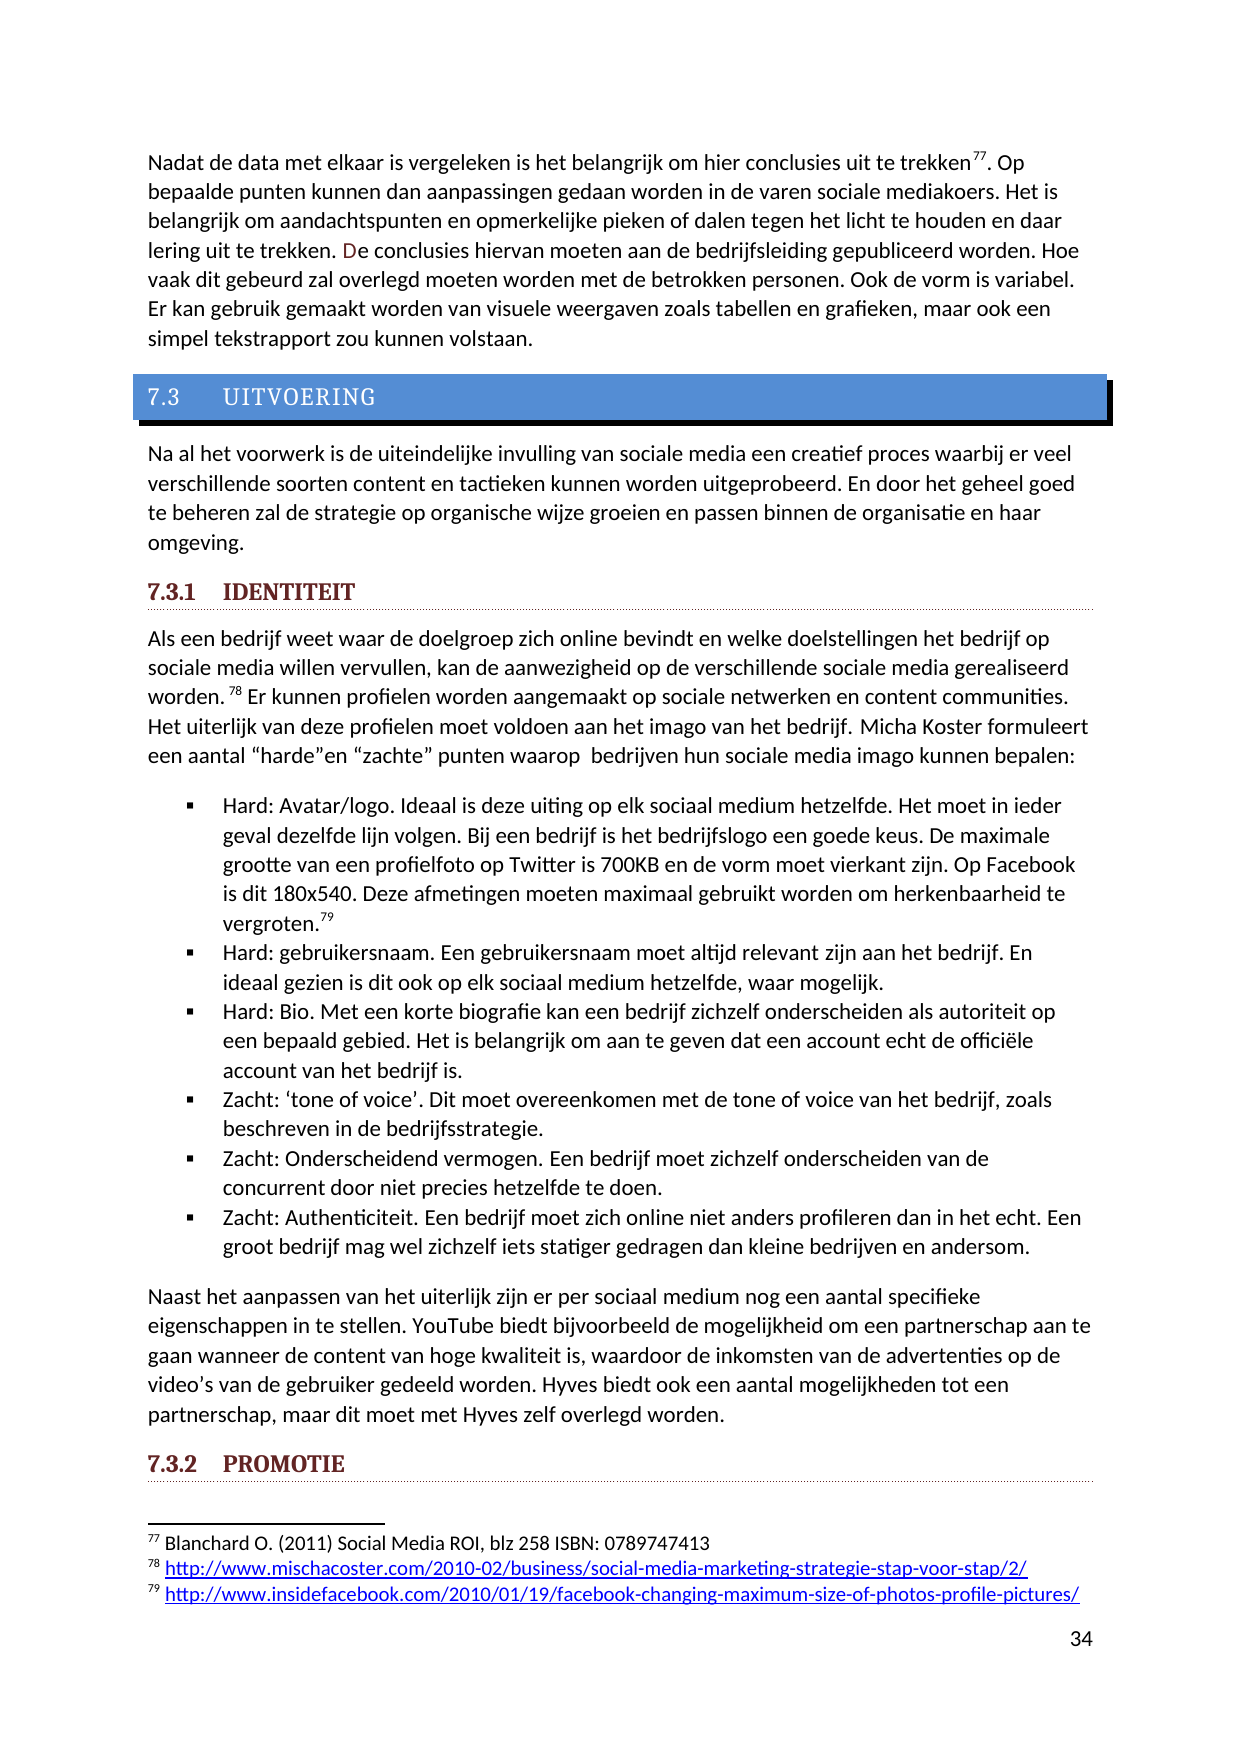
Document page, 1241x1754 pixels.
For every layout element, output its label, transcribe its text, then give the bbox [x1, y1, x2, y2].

subtitle Promotie [148, 1450, 1093, 1482]
text Naast het aanpassen van het uiterlijk zijn er per sociaal medium nog een aantal specifieke eigenschappen in te stellen. YouTube biedt bijvoorbeeld de mogelijkheid om een partnerschap aan te gaan wanneer de content van hoge kwaliteit is, waardoor de inkomsten van de advertenties op de video’s van de gebruiker gedeeld worden. Hyves biedt ook een aantal mogelijkheden tot een partnerschap, maar dit moet met Hyves zelf overlegd worden. [148, 1282, 1093, 1428]
list Hard: Avatar/logo. Ideaal is deze uiting op elk sociaal medium hetzelfde. Het moet in ieder geval dezelfde lijn volgen. Bij een bedrijf is het bedrijfslogo een goede keus. De maximale grootte van een profielfoto op Twitter is 700KB en de vorm moet vierkant zijn. Op Facebook is dit 180x540. Deze afmetingen moeten maximaal gebruikt worden om herkenbaarheid te vergroten. [185, 791, 1093, 937]
list Zacht: Onderscheidend vermogen. Een bedrijf moet zichzelf onderscheiden van de concurrent door niet precies hetzelfde te doen. [185, 1144, 1093, 1201]
list Zacht: ‘tone of voice’. Dit moet overeenkomen met de tone of voice van het bedrijf, zoals beschreven in de bedrijfsstrategie. [185, 1085, 1093, 1142]
list Hard: gebruikersnaam. Een gebruikersnaam moet altijd relevant zijn aan het bedrijf. En ideaal gezien is dit ook op elk sociaal medium hetzelfde, waar mogelijk. [185, 938, 1093, 996]
subtitle Uitvoering [139, 380, 1101, 413]
text Nadat de data met elkaar is vergeleken is het belangrijk om hier conclusies uit te trekken. Op bepaalde punten kunnen dan aanpassingen gedaan worden in de varen sociale mediakoers. Het is belangrijk om aandachtspunten en opmerkelijke pieken of dalen tegen het licht te houden en daar lering uit te trekken. De conclusies hiervan moeten aan de bedrijfsleiding gepubliceerd worden. Hoe vaak dit gebeurd zal overlegd moeten worden met de betrokken personen. Ook de vorm is variabel. Er kan gebruik gemaakt worden van visuele weergaven zoals tabellen en grafieken, maar ook een simpel tekstrapport zou kunnen volstaan. [148, 148, 1093, 352]
list Hard: Bio. Met een korte biografie kan een bedrijf zichzelf onderscheiden als autoriteit op een bepaald gebied. Het is belangrijk om aan te geven dat een account echt de officiële account van het bedrijf is. [185, 997, 1093, 1084]
text Als een bedrijf weet waar de doelgroep zich online bevindt en welke doelstellingen het bedrijf op sociale media willen vervullen, kan de aanwezigheid op de verschillende sociale media gerealiseerd worden. Er kunnen profielen worden aangemaakt op sociale netwerken en content communities. Het uiterlijk van deze profielen moet voldoen aan het imago van het bedrijf. Micha Koster formuleert een aantal “harde”en “zachte” punten waarop bedrijven hun sociale media imago kunnen bepalen: [148, 624, 1093, 769]
list Zacht: Authenticiteit. Een bedrijf moet zich online niet anders profileren dan in het echt. Een groot bedrijf mag wel zichzelf iets statiger gedragen dan kleine bedrijven en andersom. [185, 1203, 1093, 1260]
subtitle Identiteit [148, 578, 1093, 610]
text Na al het voorwerk is de uiteindelijke invulling van sociale media een creatief proces waarbij er veel verschillende soorten content en tactieken kunnen worden uitgeprobeerd. En door het geheel goed te beheren zal de strategie op organische wijze groeien en passen binnen de organisatie en haar omgeving. [148, 439, 1093, 556]
